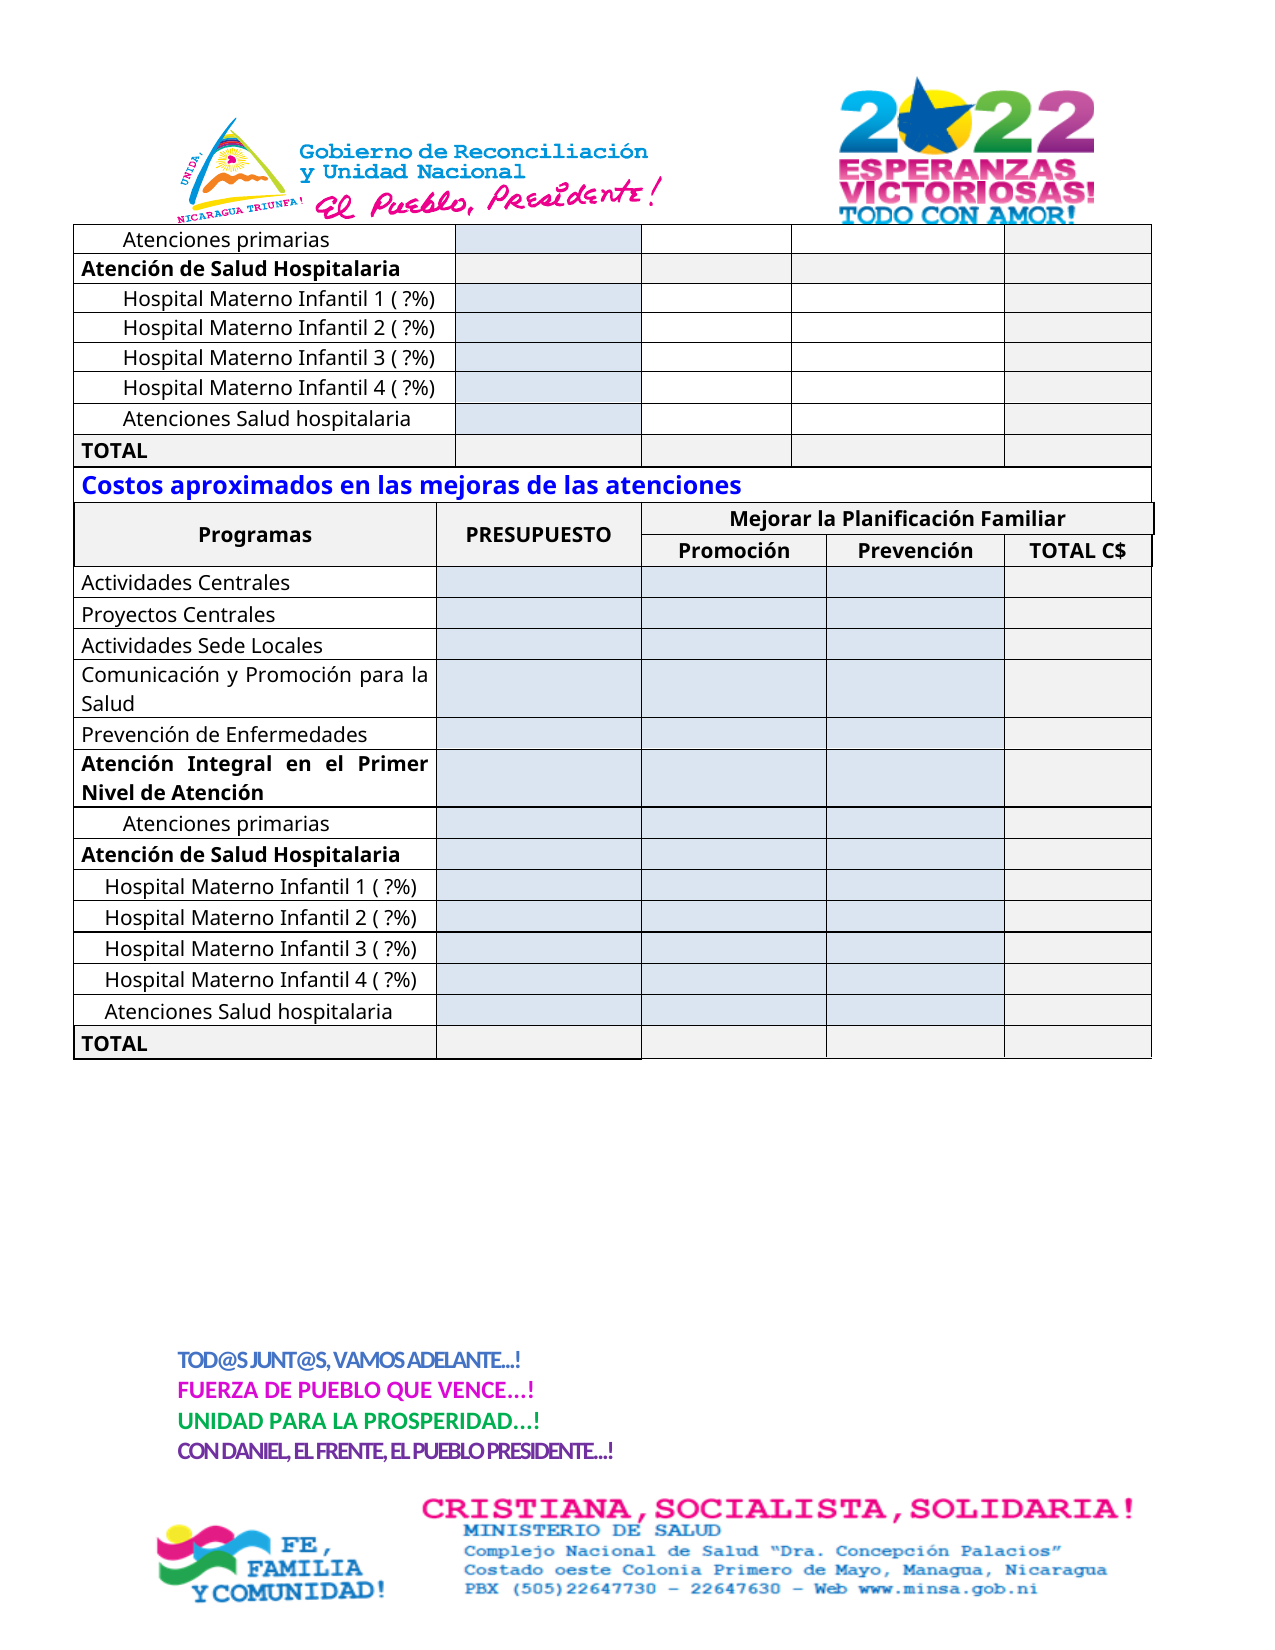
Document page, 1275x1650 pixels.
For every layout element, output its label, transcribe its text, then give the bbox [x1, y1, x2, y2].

table_cell [792, 435, 1004, 466]
table_cell [1005, 964, 1151, 994]
table_cell [1005, 435, 1151, 466]
table_cell [456, 225, 641, 253]
table_cell [437, 598, 641, 628]
table_cell [792, 225, 1004, 253]
table_cell [1005, 718, 1151, 748]
table_cell [1005, 750, 1151, 806]
table_cell PRESUPUESTO [437, 503, 641, 566]
table_cell [437, 995, 641, 1025]
table_cell TOTAL [74, 435, 455, 466]
table_cell [437, 1026, 641, 1058]
table_cell [642, 750, 826, 806]
picture [144, 1472, 1170, 1620]
table_cell Hospital Materno Infantil 1 ( ?%) [74, 284, 455, 312]
table_cell [642, 870, 826, 900]
table_cell [792, 254, 1004, 283]
table_cell Hospital Materno Infantil 4 ( ?%) [74, 964, 436, 994]
table_cell [456, 372, 641, 402]
table_cell Hospital Materno Infantil 3 ( ?%) [74, 343, 455, 371]
table_cell Atención Integral en el Primer Nivel de Atención [74, 750, 436, 806]
table_cell [456, 313, 641, 342]
table_cell [1005, 372, 1151, 402]
table_cell Hospital Materno Infantil 1 ( ?%) [74, 870, 436, 900]
table_cell [1004, 1026, 1152, 1058]
table_cell Atención de Salud Hospitalaria [74, 254, 455, 283]
table_cell [1005, 933, 1151, 963]
table_cell [642, 660, 826, 717]
table_cell [1005, 808, 1151, 838]
table_cell [792, 372, 1004, 402]
table_cell Costos aproximados en las mejoras de las atenciones [74, 468, 827, 502]
table_cell [437, 839, 641, 869]
table_cell [642, 1026, 827, 1058]
table_cell [642, 313, 791, 342]
table_cell [1005, 225, 1151, 253]
table_cell [827, 964, 1004, 994]
table_cell [456, 435, 641, 466]
table_cell Hospital Materno Infantil 2 ( ?%) [74, 313, 455, 342]
table_cell [642, 718, 826, 748]
table_cell [642, 225, 791, 253]
table_cell Comunicación y Promoción para la Salud [74, 660, 436, 717]
table_cell Actividades Centrales [74, 567, 436, 597]
table_cell [437, 567, 641, 597]
table_cell Atenciones Salud hospitalaria [74, 995, 436, 1025]
table_cell [827, 718, 1004, 748]
table_cell [642, 343, 791, 371]
table_cell Promoción [642, 535, 826, 566]
table_cell [792, 404, 1004, 434]
table_cell Hospital Materno Infantil 3 ( ?%) [74, 933, 436, 963]
table_cell [792, 343, 1004, 371]
table_cell Mejorar la Planificación Familiar [642, 503, 1153, 534]
table_cell [456, 254, 641, 283]
table_cell [1005, 839, 1151, 869]
table_cell Prevención [827, 535, 1004, 566]
table_cell [642, 629, 826, 659]
table_cell [827, 1026, 1004, 1058]
table_cell Programas [75, 503, 436, 566]
table_cell Hospital Materno Infantil 4 ( ?%) [74, 372, 455, 402]
table_cell [827, 468, 1004, 502]
table_cell [1005, 567, 1151, 597]
table_cell Actividades Sede Locales [74, 629, 436, 659]
table_cell Atención de Salud Hospitalaria [74, 839, 436, 869]
table_cell [1005, 901, 1151, 931]
table_cell [827, 870, 1004, 900]
table_cell [642, 284, 791, 312]
table_cell [437, 808, 641, 838]
table_cell [642, 995, 826, 1025]
table_cell [437, 750, 641, 806]
table_cell [437, 870, 641, 900]
table_cell [827, 839, 1004, 869]
table_cell [642, 435, 791, 466]
table_cell [642, 808, 826, 838]
table_cell [437, 933, 641, 963]
table_cell [642, 404, 791, 434]
table_cell [827, 750, 1004, 806]
table_cell [1005, 284, 1151, 312]
table_cell [437, 964, 641, 994]
table_cell [1005, 995, 1151, 1025]
table_cell Atenciones Salud hospitalaria [74, 404, 455, 434]
table_cell [1005, 629, 1151, 659]
table_cell [642, 254, 791, 283]
table_cell [1005, 343, 1151, 371]
table_cell [827, 598, 1004, 628]
table_cell [642, 372, 791, 402]
table_cell [642, 567, 826, 597]
table_cell Proyectos Centrales [74, 598, 436, 628]
table_cell [437, 629, 641, 659]
table_cell [1005, 254, 1151, 283]
table_cell TOTAL [75, 1026, 436, 1058]
table_cell [827, 567, 1004, 597]
table_cell [437, 660, 641, 717]
table_cell Hospital Materno Infantil 2 ( ?%) [74, 901, 436, 931]
table_cell [1005, 313, 1151, 342]
table_cell Atenciones primarias [74, 225, 455, 253]
table_cell [642, 839, 826, 869]
table_cell [827, 808, 1004, 838]
table_cell [642, 901, 826, 931]
table_cell [827, 995, 1004, 1025]
table_cell [1005, 404, 1151, 434]
table_cell [456, 404, 641, 434]
table_cell [792, 313, 1004, 342]
table_cell [642, 933, 826, 963]
table_cell [827, 933, 1004, 963]
table_cell [827, 901, 1004, 931]
table_cell [642, 598, 826, 628]
table_cell [1005, 870, 1151, 900]
table_cell Prevención de Enfermedades [74, 718, 436, 748]
table_cell [642, 964, 826, 994]
table_cell [827, 660, 1004, 717]
table_cell [827, 629, 1004, 659]
table_cell [437, 718, 641, 748]
table_cell [1004, 468, 1151, 502]
table_cell [1005, 598, 1151, 628]
table_cell [456, 343, 641, 371]
table_cell [456, 284, 641, 312]
table_cell Atenciones primarias [74, 808, 436, 838]
table_cell TOTAL C$ [1005, 535, 1151, 566]
table_cell [1005, 660, 1151, 717]
table_cell [437, 901, 641, 931]
table_cell [792, 284, 1004, 312]
